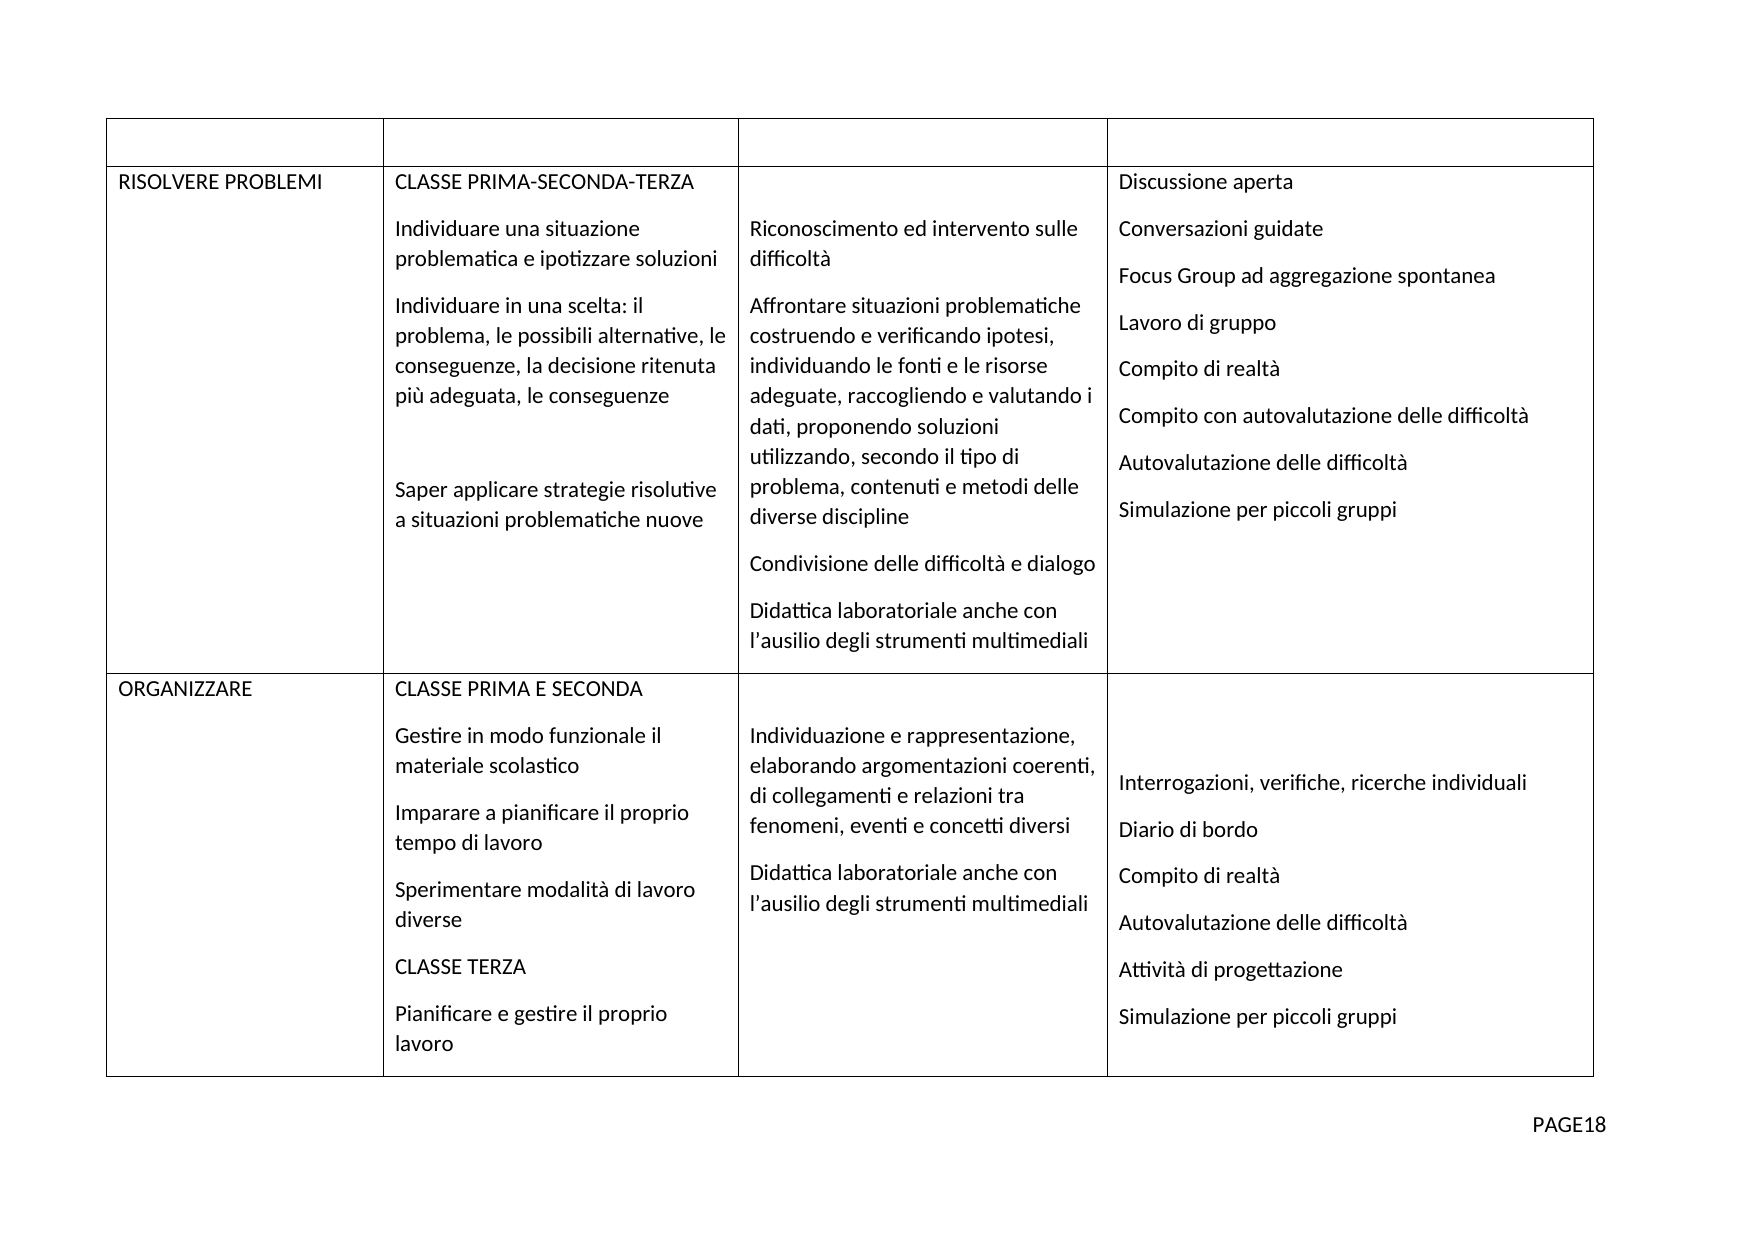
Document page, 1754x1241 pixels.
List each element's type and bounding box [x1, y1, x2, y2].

table_cell [739, 674, 1107, 1076]
table_cell [1108, 674, 1593, 1076]
table_cell [384, 674, 738, 1076]
table_cell [107, 167, 383, 673]
table_cell [739, 119, 1107, 166]
table_cell [1108, 119, 1593, 166]
table_cell [107, 119, 383, 166]
table_cell [739, 167, 1107, 673]
table_cell [384, 119, 738, 166]
table_cell [1108, 167, 1593, 673]
table_cell [107, 674, 383, 1076]
table_cell [384, 167, 738, 673]
